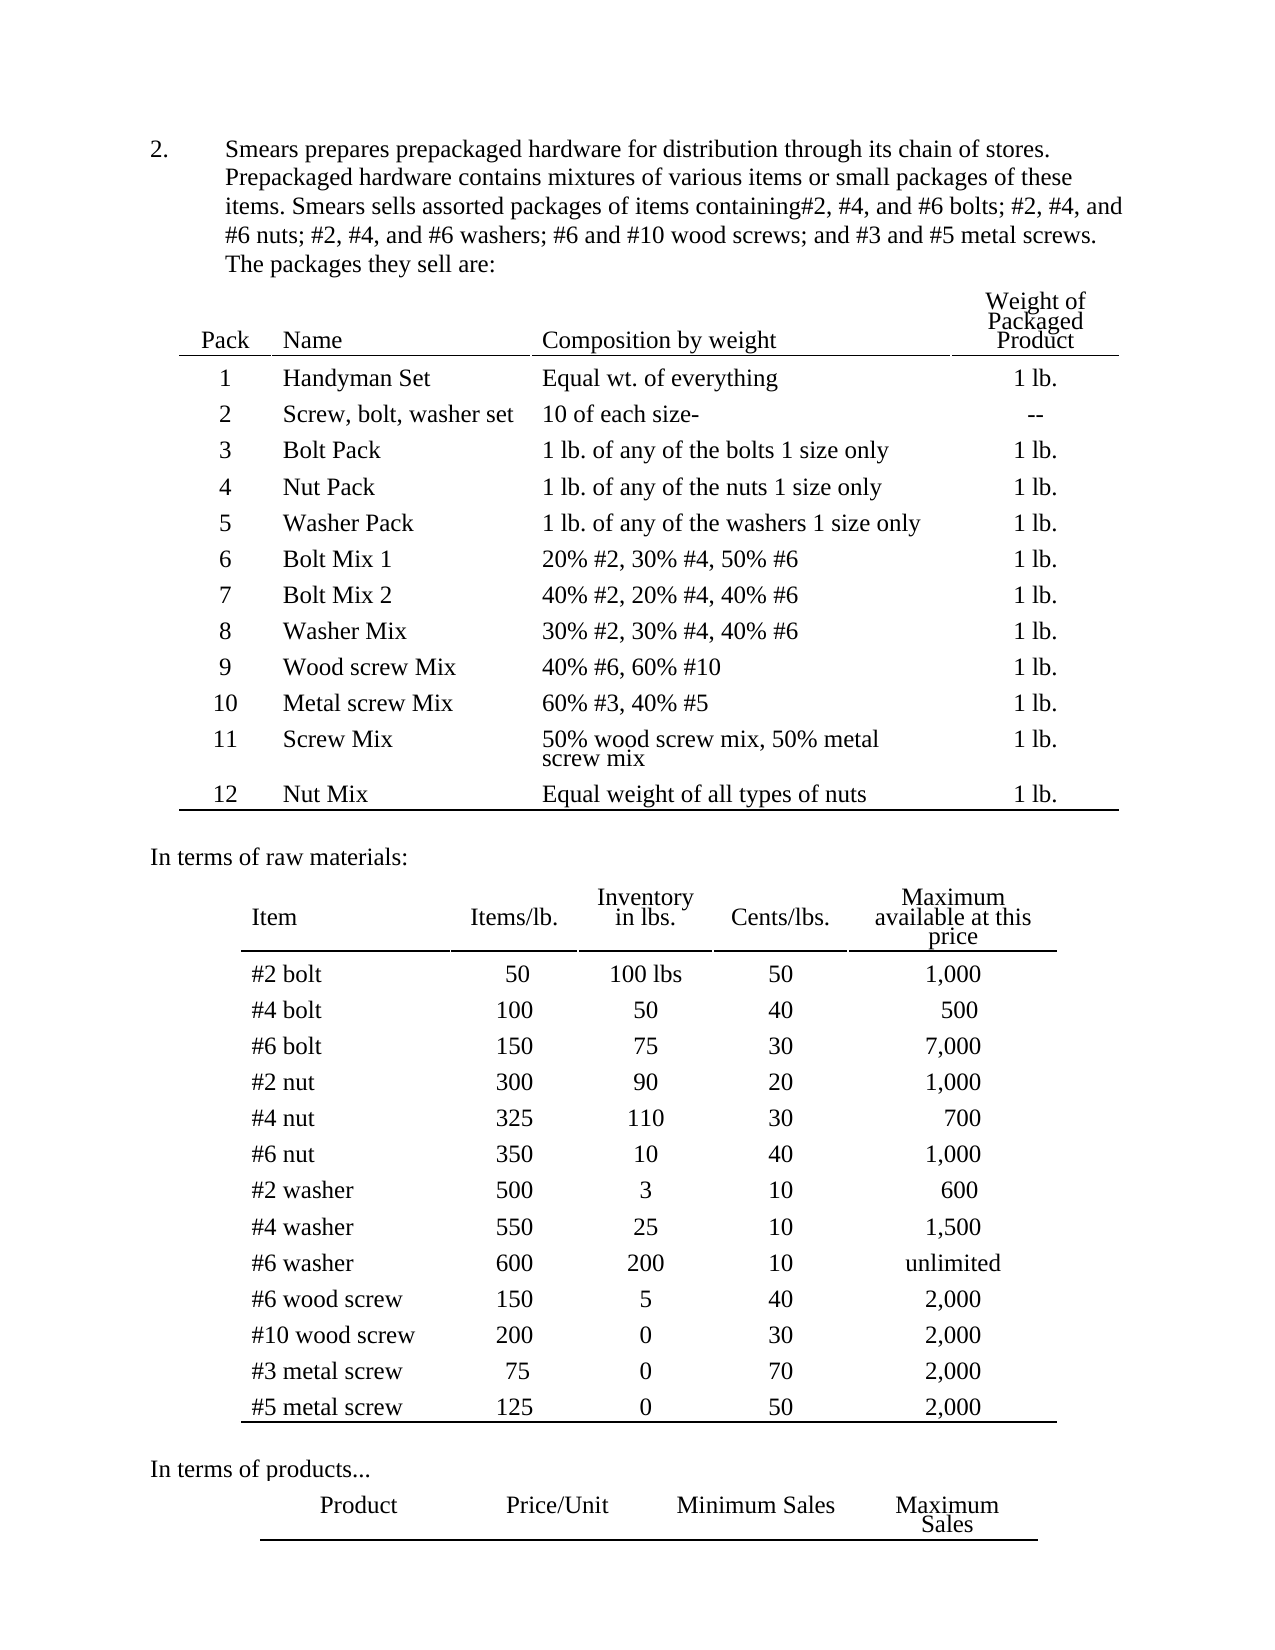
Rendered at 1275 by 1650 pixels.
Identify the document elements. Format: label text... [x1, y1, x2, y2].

table_cell 0 [579, 1349, 712, 1383]
table_cell 2,000 [849, 1277, 1057, 1311]
table_cell 6 [179, 537, 271, 571]
table_cell 2 [179, 392, 271, 427]
table_cell 40 [714, 1277, 847, 1311]
text 2. Smears prepares prepackaged hardware for distribution through its chain of stores. Prepackaged hardware contains mixtures of various items or small packages of these items. Smears sells assorted packages of items containing#2, #4, and #6 bolts; #2, #4, and #6 nuts; #2, #4, and #6 washers; #6 and #10 wood screws; and #3 and #5 metal screws. The packages they sell are: [150, 134, 1125, 277]
table_cell 550 [451, 1205, 577, 1239]
table_cell 20 [714, 1060, 847, 1095]
table_cell #10 wood screw [241, 1313, 450, 1347]
table_header Maximum Sales [856, 1483, 1038, 1539]
table_cell 40% #6, 60% #10 [532, 645, 950, 679]
table_cell 1 lb. of any of the bolts 1 size only [532, 428, 950, 463]
table_header Maximum available at this price [849, 890, 1057, 950]
table_cell 1 lb. of any of the nuts 1 size only [532, 465, 950, 499]
table_cell 1 lb. of any of the washers 1 size only [532, 501, 950, 535]
table_header Pack [179, 279, 271, 354]
text In terms of products... [150, 1462, 1125, 1481]
table_cell 75 [579, 1024, 712, 1059]
table_cell 90 [579, 1060, 712, 1095]
table_cell 600 [451, 1241, 577, 1275]
table_header Weight of Packaged Product [952, 279, 1119, 354]
table_cell 350 [451, 1132, 577, 1167]
table_cell 50 [451, 952, 577, 987]
table_cell 0 [579, 1385, 712, 1421]
table_cell 200 [451, 1313, 577, 1347]
table_cell 125 [451, 1385, 577, 1421]
table_cell -- [952, 392, 1119, 427]
table_cell 40 [714, 988, 847, 1023]
table_cell 50 [579, 988, 712, 1023]
table_cell 4 [179, 465, 271, 499]
table_cell #2 washer [241, 1168, 450, 1203]
table_cell #6 washer [241, 1241, 450, 1275]
text In terms of raw materials: [150, 849, 1125, 869]
table_cell 7 [179, 573, 271, 607]
table_cell Metal screw Mix [272, 681, 530, 715]
table_cell Bolt Pack [272, 428, 530, 463]
table_header Price/Unit [459, 1483, 656, 1539]
table_cell 7,000 [849, 1024, 1057, 1059]
table_cell #6 bolt [241, 1024, 450, 1059]
table_cell 150 [451, 1024, 577, 1059]
table_cell 25 [579, 1205, 712, 1239]
table_cell 1 lb. [952, 645, 1119, 679]
table_cell 200 [579, 1241, 712, 1275]
table_cell 100 lbs [579, 952, 712, 987]
table_cell #4 nut [241, 1096, 450, 1131]
table_cell 500 [849, 988, 1057, 1023]
table_cell 1 lb. [952, 681, 1119, 715]
table_cell 30 [714, 1096, 847, 1131]
table_cell unlimited [849, 1241, 1057, 1275]
table_cell Screw, bolt, washer set [272, 392, 530, 427]
table_cell 60% #3, 40% #5 [532, 681, 950, 715]
table_cell 150 [451, 1277, 577, 1311]
table_cell Bolt Mix 2 [272, 573, 530, 607]
table_cell Washer Pack [272, 501, 530, 535]
table_cell Bolt Mix 1 [272, 537, 530, 571]
table_cell Equal wt. of everything [532, 356, 950, 391]
table_cell 70 [714, 1349, 847, 1383]
table_cell 2,000 [849, 1385, 1057, 1421]
table_cell 9 [179, 645, 271, 679]
table_cell #2 nut [241, 1060, 450, 1095]
table_cell 1 lb. [952, 537, 1119, 571]
table_cell 20% #2, 30% #4, 50% #6 [532, 537, 950, 571]
table_cell Equal weight of all types of nuts [532, 772, 950, 809]
table_cell 10 of each size- [532, 392, 950, 427]
table_header Item [241, 890, 450, 950]
table_cell 500 [451, 1168, 577, 1203]
table_cell Wood screw Mix [272, 645, 530, 679]
table_cell 40 [714, 1132, 847, 1167]
table_cell 1 lb. [952, 717, 1119, 771]
table_cell 325 [451, 1096, 577, 1131]
table_cell 10 [714, 1168, 847, 1203]
table_cell #5 metal screw [241, 1385, 450, 1421]
table_cell 50 [714, 1385, 847, 1421]
table_header Inventory in lbs. [579, 890, 712, 950]
table_cell 1 [179, 356, 271, 391]
table_cell 2,000 [849, 1313, 1057, 1347]
table_header Composition by weight [532, 279, 950, 354]
table_cell 1 lb. [952, 356, 1119, 391]
table_cell 8 [179, 609, 271, 643]
table_cell 11 [179, 717, 271, 771]
table_cell 5 [179, 501, 271, 535]
table_cell 300 [451, 1060, 577, 1095]
table_cell 1,000 [849, 952, 1057, 987]
table_cell #4 bolt [241, 988, 450, 1023]
table_cell 3 [179, 428, 271, 463]
table_header Name [272, 279, 530, 354]
table_cell 30 [714, 1024, 847, 1059]
table_cell 1 lb. [952, 501, 1119, 535]
table_cell 1 lb. [952, 573, 1119, 607]
table_cell 700 [849, 1096, 1057, 1131]
table_cell 1,000 [849, 1060, 1057, 1095]
table_cell Nut Pack [272, 465, 530, 499]
table_cell 10 [179, 681, 271, 715]
table_cell 2,000 [849, 1349, 1057, 1383]
table_cell #6 nut [241, 1132, 450, 1167]
table_cell 0 [579, 1313, 712, 1347]
table_cell 110 [579, 1096, 712, 1131]
table_cell #4 washer [241, 1205, 450, 1239]
table_cell Nut Mix [272, 772, 530, 809]
table_header Product [260, 1483, 457, 1539]
table_cell 10 [714, 1241, 847, 1275]
table_cell 1,500 [849, 1205, 1057, 1239]
table_cell 50% wood screw mix, 50% metal screw mix [532, 717, 950, 771]
table_cell 10 [714, 1205, 847, 1239]
table_cell #6 wood screw [241, 1277, 450, 1311]
table_header Items/lb. [451, 890, 577, 950]
table_cell Washer Mix [272, 609, 530, 643]
table_cell Screw Mix [272, 717, 530, 771]
table_header Minimum Sales [657, 1483, 855, 1539]
table_cell 600 [849, 1168, 1057, 1203]
table_cell 1 lb. [952, 772, 1119, 809]
table_cell 1 lb. [952, 609, 1119, 643]
table_cell 3 [579, 1168, 712, 1203]
table_cell 75 [451, 1349, 577, 1383]
table_cell 30 [714, 1313, 847, 1347]
table_cell 1,000 [849, 1132, 1057, 1167]
table_cell #3 metal screw [241, 1349, 450, 1383]
table_cell #2 bolt [241, 952, 450, 987]
table_cell 100 [451, 988, 577, 1023]
table_cell 12 [179, 772, 271, 809]
table_header Cents/lbs. [714, 890, 847, 950]
table_cell 30% #2, 30% #4, 40% #6 [532, 609, 950, 643]
table_cell 1 lb. [952, 428, 1119, 463]
table_cell 50 [714, 952, 847, 987]
table_cell Handyman Set [272, 356, 530, 391]
table_cell 10 [579, 1132, 712, 1167]
table_cell 5 [579, 1277, 712, 1311]
table_cell 40% #2, 20% #4, 40% #6 [532, 573, 950, 607]
table_cell 1 lb. [952, 465, 1119, 499]
